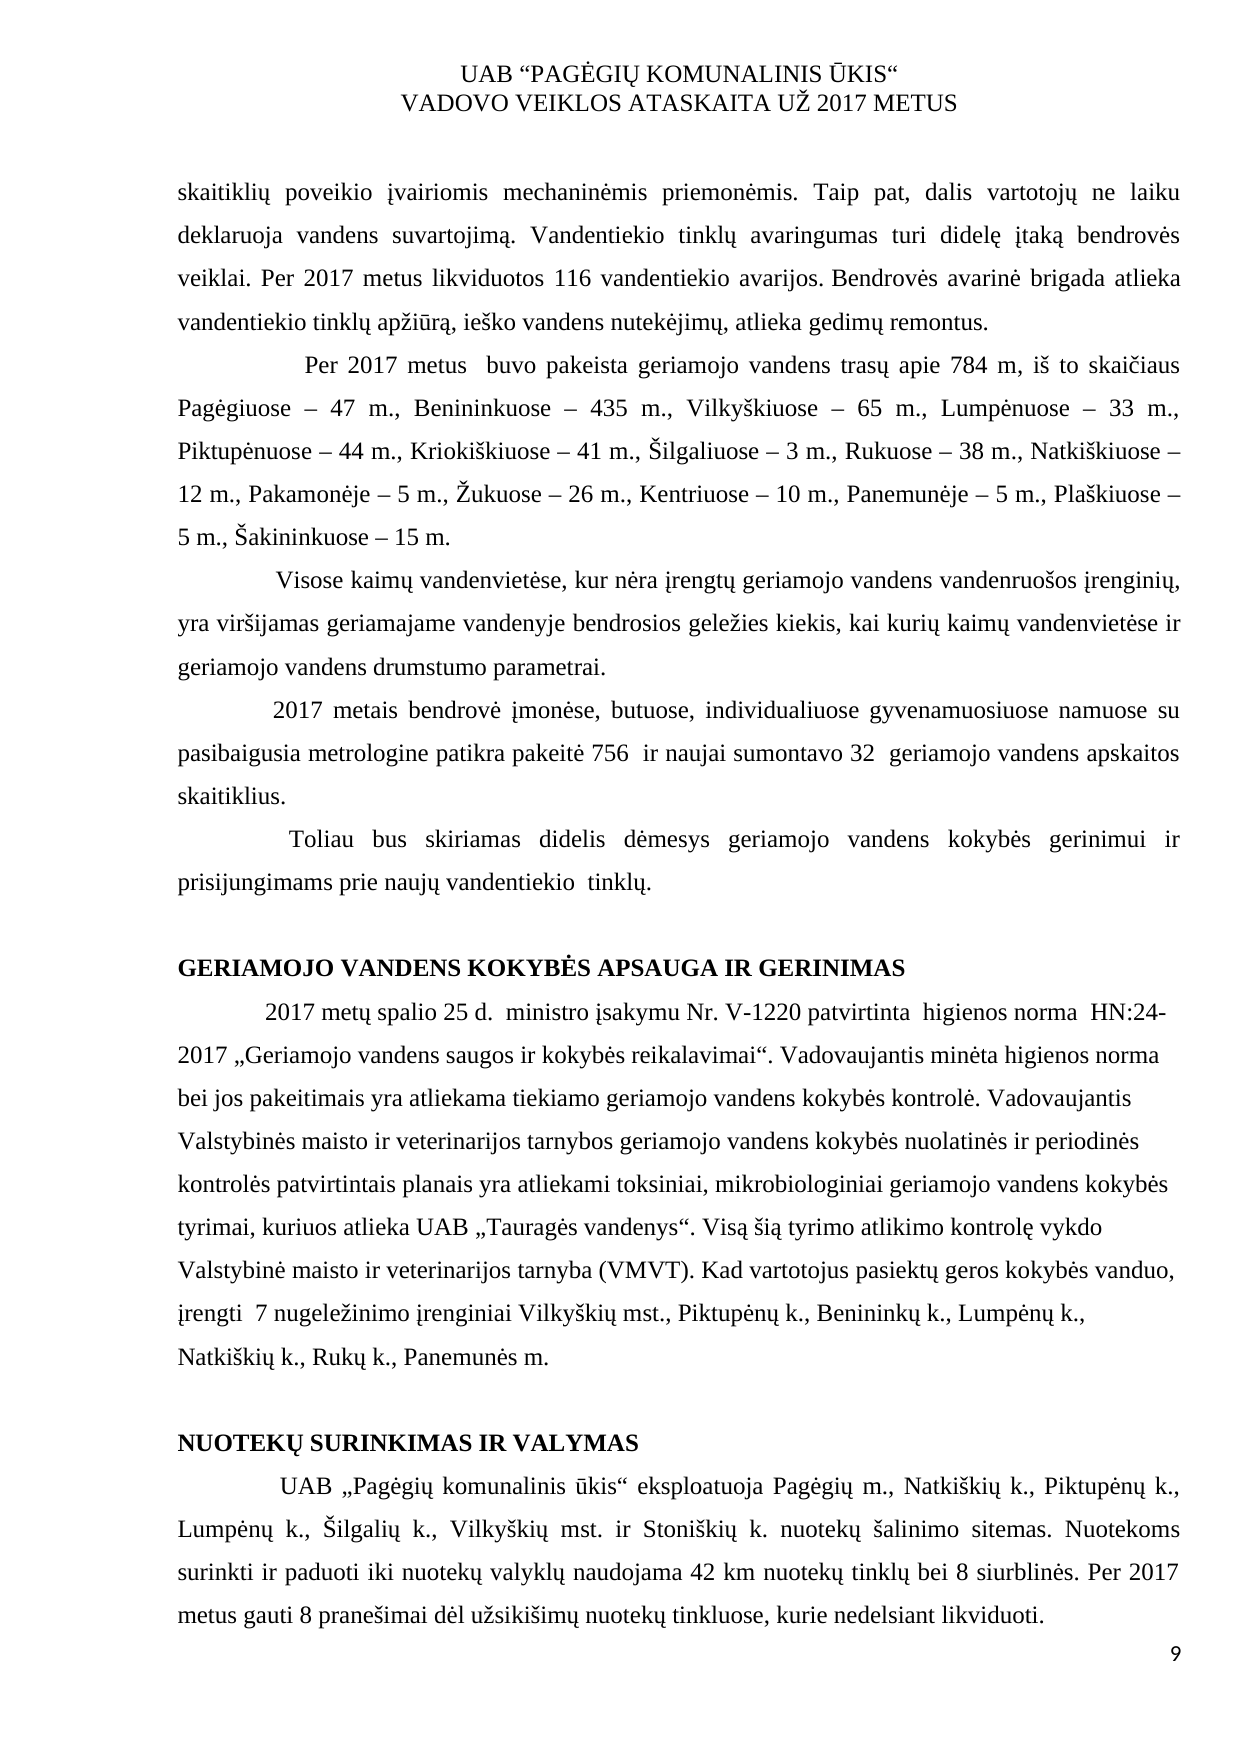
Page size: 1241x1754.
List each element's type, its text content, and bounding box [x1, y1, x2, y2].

text Per 2017 metus buvo pakeista geriamojo vandens trasų apie 784 m, iš to skaičiaus Pagėgiuose – 47 m., Benininkuose – 435 m., Vilkyškiuose – 65 m., Lumpėnuose – 33 m., Piktupėnuose – 44 m., Kriokiškiuose – 41 m., Šilgaliuose – 3 m., Rukuose – 38 m., Natkiškiuose – 12 m., Pakamonėje – 5 m., Žukuose – 26 m., Kentriuose – 10 m., Panemunėje – 5 m., Plaškiuose – 5 m., Šakininkuose – 15 m. [177, 350, 1181, 551]
text GERIAMOJO VANDENS KOKYBĖS APSAUGA IR GERINIMAS [177, 953, 1181, 982]
text Toliau bus skiriamas didelis dėmesys geriamojo vandens kokybės gerinimui ir prisijungimams prie naujų vandentiekio tinklų. [177, 824, 1181, 896]
text Visose kaimų vandenvietėse, kur nėra įrengtų geriamojo vandens vandenruošos įrenginių, yra viršijamas geriamajame vandenyje bendrosios geležies kiekis, kai kurių kaimų vandenvietėse ir geriamojo vandens drumstumo parametrai. [177, 565, 1181, 680]
text 2017 metų spalio 25 d. ministro įsakymu Nr. V-1220 patvirtinta higienos norma HN:24-2017 „Geriamojo vandens saugos ir kokybės reikalavimai“. Vadovaujantis minėta higienos norma bei jos pakeitimais yra atliekama tiekiamo geriamojo vandens kokybės kontrolė. Vadovaujantis Valstybinės maisto ir veterinarijos tarnybos geriamojo vandens kokybės nuolatinės ir periodinės kontrolės patvirtintais planais yra atliekami toksiniai, mikrobiologiniai geriamojo vandens kokybės tyrimai, kuriuos atlieka UAB „Tauragės vandenys“. Visą šią tyrimo atlikimo kontrolę vykdo Valstybinė maisto ir veterinarijos tarnyba (VMVT). Kad vartotojus pasiektų geros kokybės vanduo, įrengti 7 nugeležinimo įrenginiai Vilkyškių mst., Piktupėnų k., Benininkų k., Lumpėnų k., Natkiškių k., Rukų k., Panemunės m. [177, 997, 1181, 1370]
text UAB „Pagėgių komunalinis ūkis“ eksploatuoja Pagėgių m., Natkiškių k., Piktupėnų k., Lumpėnų k., Šilgalių k., Vilkyškių mst. ir Stoniškių k. nuotekų šalinimo sitemas. Nuotekoms surinkti ir paduoti iki nuotekų valyklų naudojama 42 km nuotekų tinklų bei 8 siurblinės. Per 2017 metus gauti 8 pranešimai dėl užsikišimų nuotekų tinkluose, kurie nedelsiant likviduoti. [177, 1471, 1181, 1629]
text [177, 177, 1181, 335]
text NUOTEKŲ SURINKIMAS IR VALYMAS [177, 1428, 1181, 1457]
text 2017 metais bendrovė įmonėse, butuose, individualiuose gyvenamuosiuose namuose su pasibaigusia metrologine patikra pakeitė 756 ir naujai sumontavo 32 geriamojo vandens apskaitos skaitiklius. [177, 695, 1181, 810]
